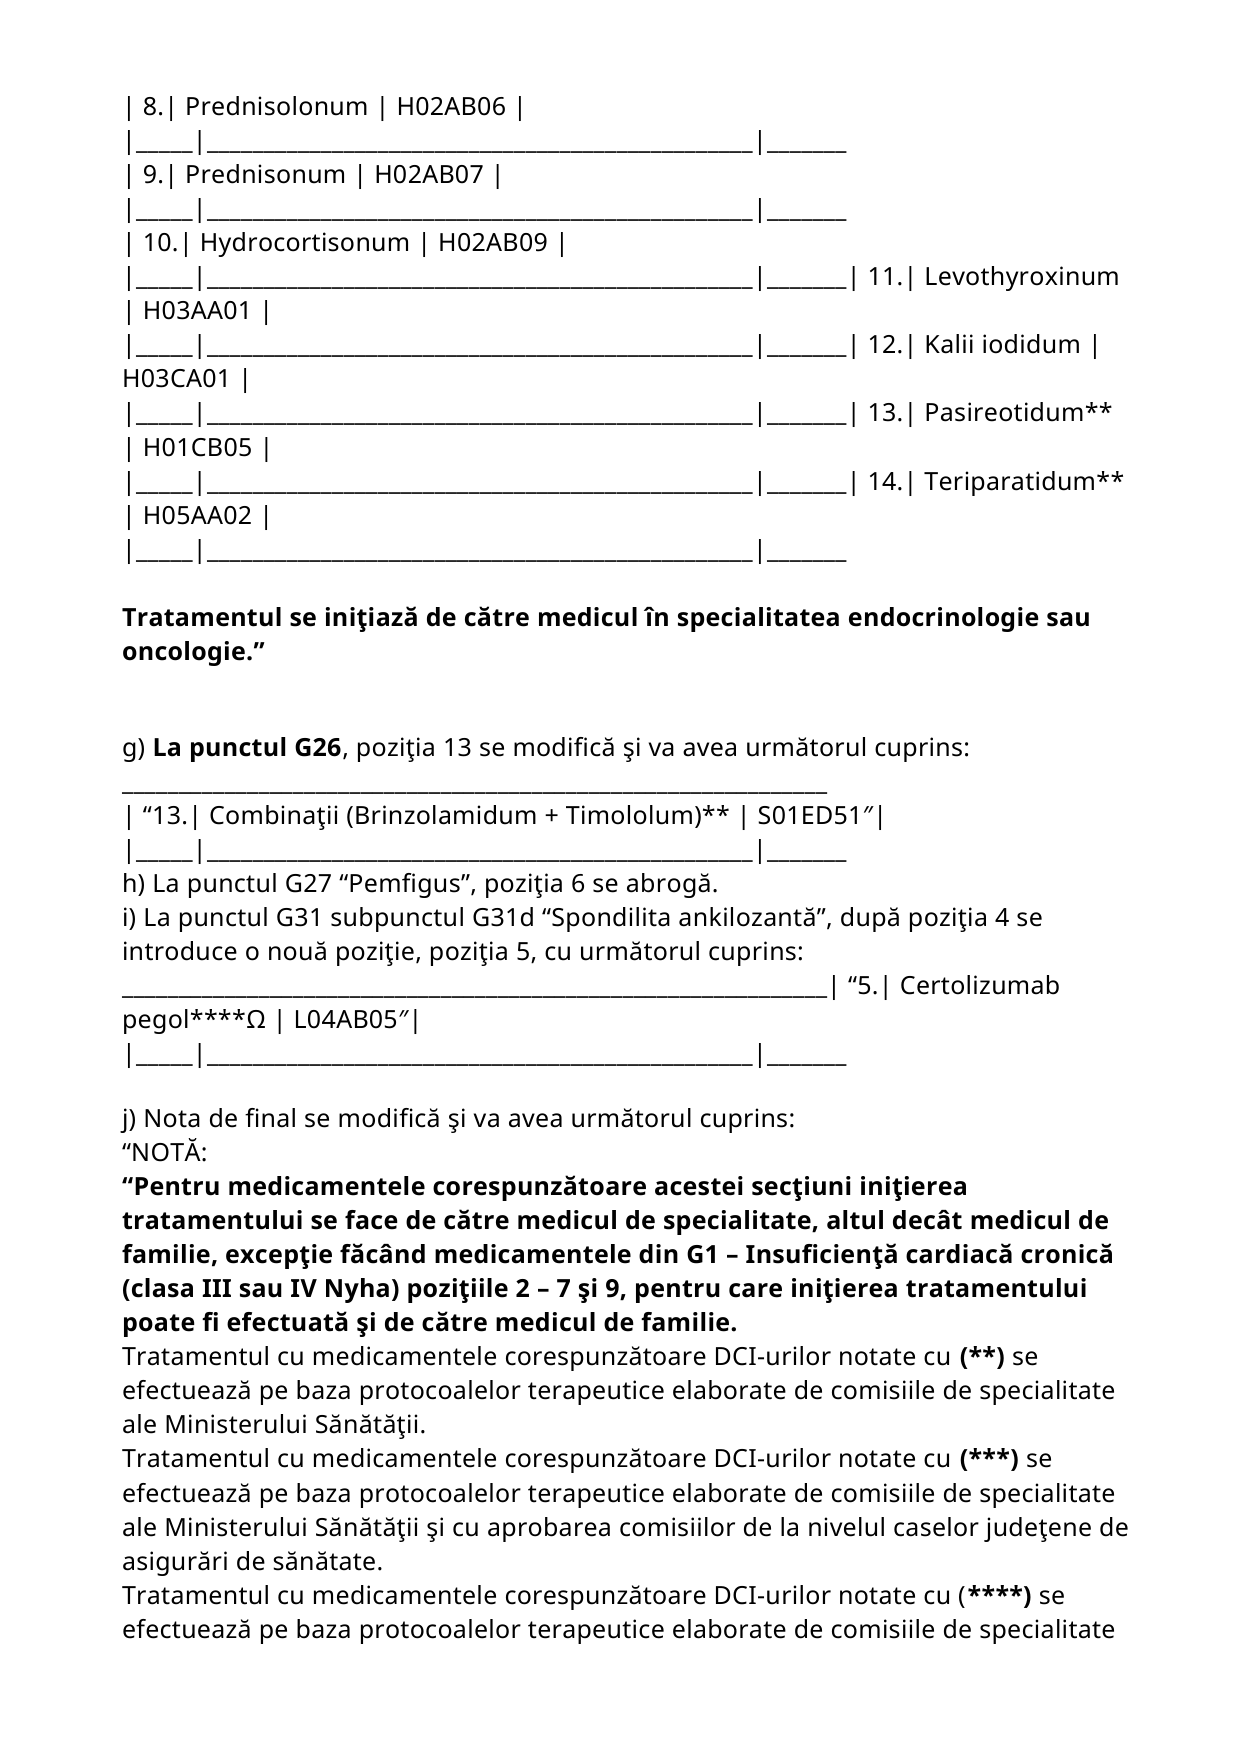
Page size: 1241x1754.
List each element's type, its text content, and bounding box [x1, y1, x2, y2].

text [122, 1577, 1134, 1646]
text | 9.| Prednisonum | H02AB07 | |_____|________________________________________________|_______ [122, 157, 1134, 225]
text | 10.| Hydrocortisonum | H02AB09 | |_____|________________________________________________|_______| 11.| Levothyroxinum | H03AA01 | |_____|________________________________________________|_______| 12.| Kalii iodidum | H03CA01 | |_____|________________________________________________|_______| 13.| Pasireotidum** | H01CB05 | |_____|________________________________________________|_______| 14.| Teriparatidum** | H05AA02 | |_____|________________________________________________|_______ [122, 225, 1134, 565]
text | 8.| Prednisolonum | H02AB06 | |_____|________________________________________________|_______ [122, 88, 1134, 157]
text j) Nota de final se modifică şi va avea următorul cuprins: “NOTĂ: “Pentru medicamentele corespunzătoare acestei secţiuni iniţierea tratamentului se face de către medicul de specialitate, altul decât medicul de familie, excepţie făcând medicamentele din G1 – Insuficienţă cardiacă cronică (clasa III sau IV Nyha) poziţiile 2 – 7 şi 9, pentru care iniţierea tratamentului poate fi efectuată şi de către medicul de familie. [122, 1101, 1134, 1339]
text Tratamentul se iniţiază de către medicul în specialitatea endocrinologie sau oncologie.” [122, 599, 1134, 668]
text g) La punctul G26, poziţia 13 se modifică şi va avea următorul cuprins: ______________________________________________________________ [122, 729, 1134, 797]
text Tratamentul cu medicamentele corespunzătoare DCI-urilor notate cu (***) se efectuează pe baza protocoalelor terapeutice elaborate de comisiile de specialitate ale Ministerului Sănătăţii şi cu aprobarea comisiilor de la nivelul caselor judeţene de asigurări de sănătate. [122, 1441, 1134, 1577]
text | “13.| Combinaţii (Brinzolamidum + Timololum)** | S01ED51″| |_____|________________________________________________|_______ [122, 797, 1134, 866]
text Tratamentul cu medicamentele corespunzătoare DCI-urilor notate cu (**) se efectuează pe baza protocoalelor terapeutice elaborate de comisiile de specialitate ale Ministerului Sănătăţii. [122, 1339, 1134, 1441]
text h) La punctul G27 “Pemfigus”, poziţia 6 se abrogă. i) La punctul G31 subpunctul G31d “Spondilita ankilozantă”, după poziţia 4 se introduce o nouă poziţie, poziţia 5, cu următorul cuprins: ______________________________________________________________| “5.| Certolizumab pegol****Ω | L04AB05″| |_____|________________________________________________|_______ [122, 866, 1134, 1070]
